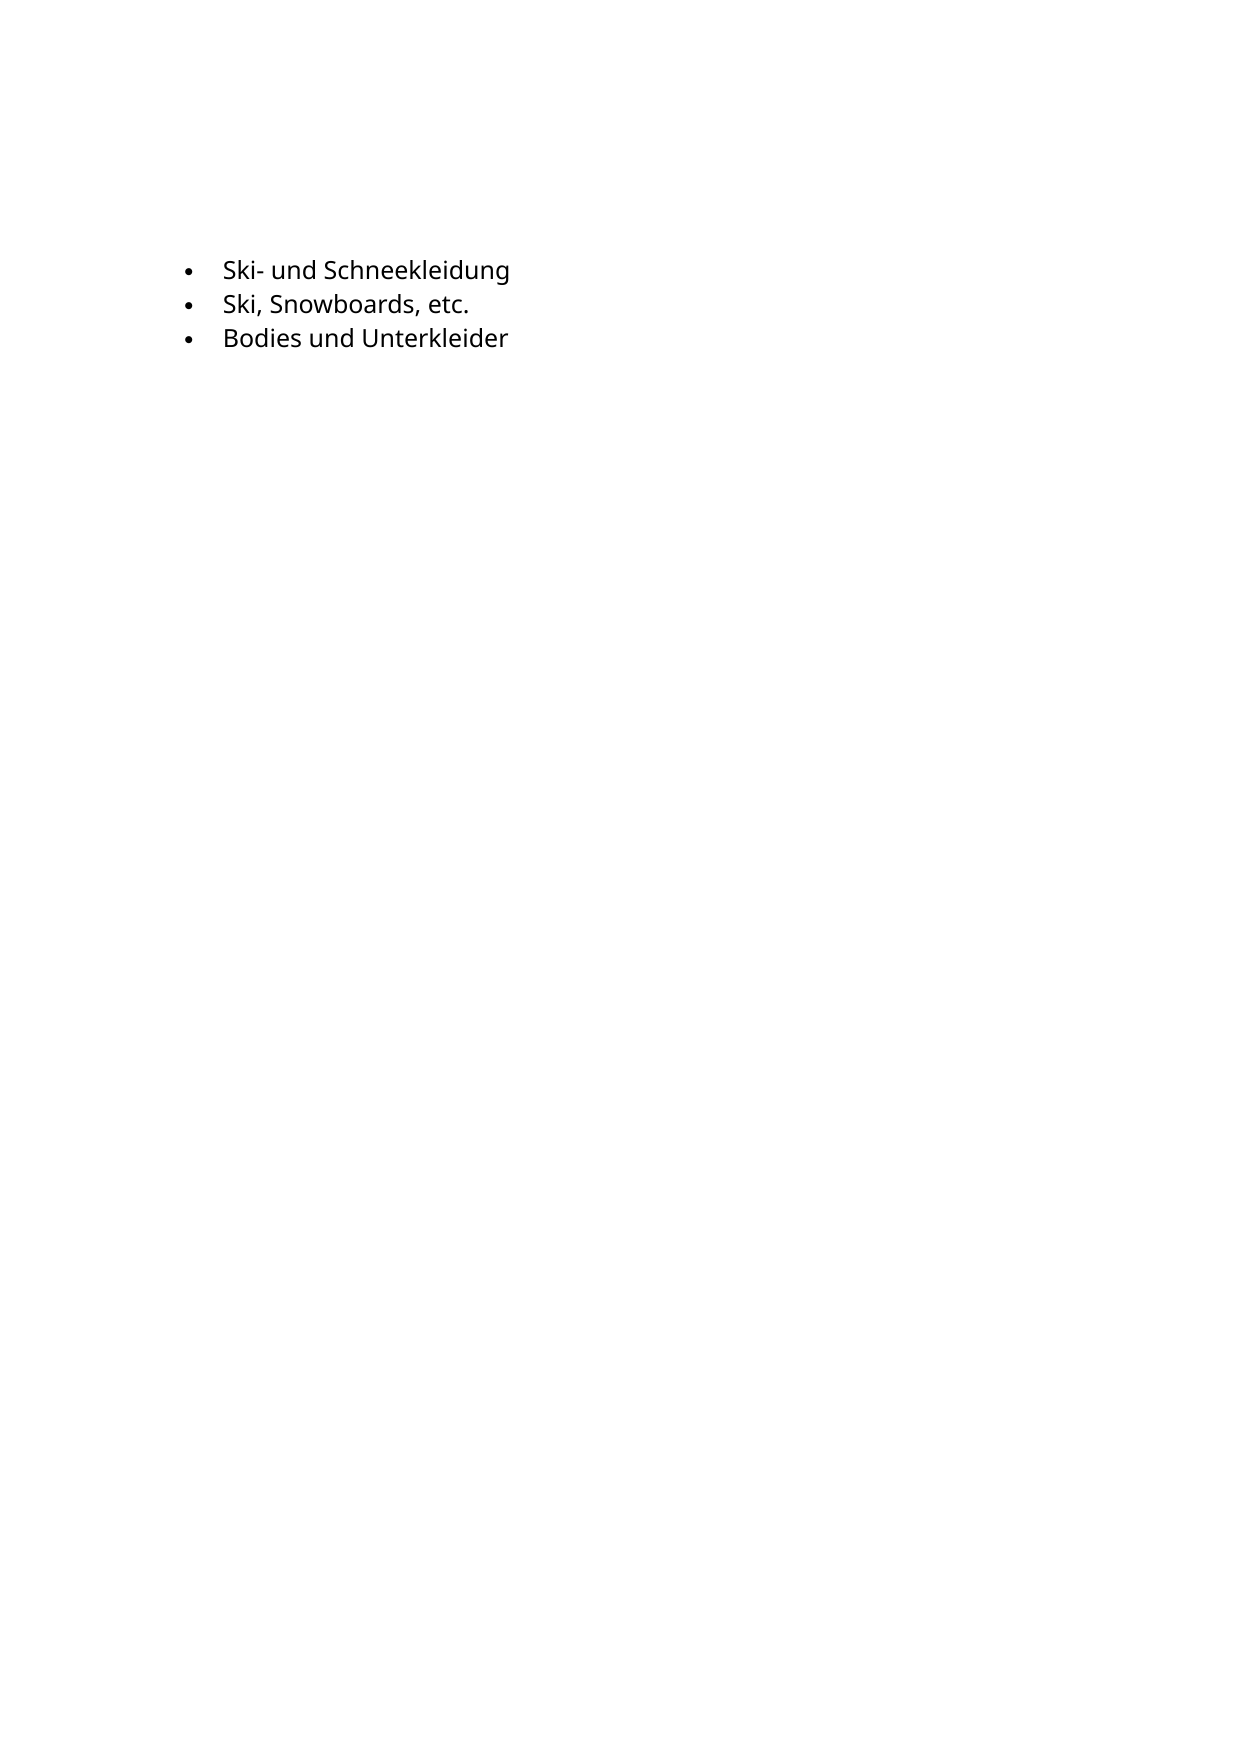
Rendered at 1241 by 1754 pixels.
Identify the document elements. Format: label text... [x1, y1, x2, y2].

list Bodies und Unterkleider [185, 321, 1093, 355]
list Ski, Snowboards, etc. [185, 287, 1093, 321]
list Ski- und Schneekleidung [185, 253, 1093, 287]
